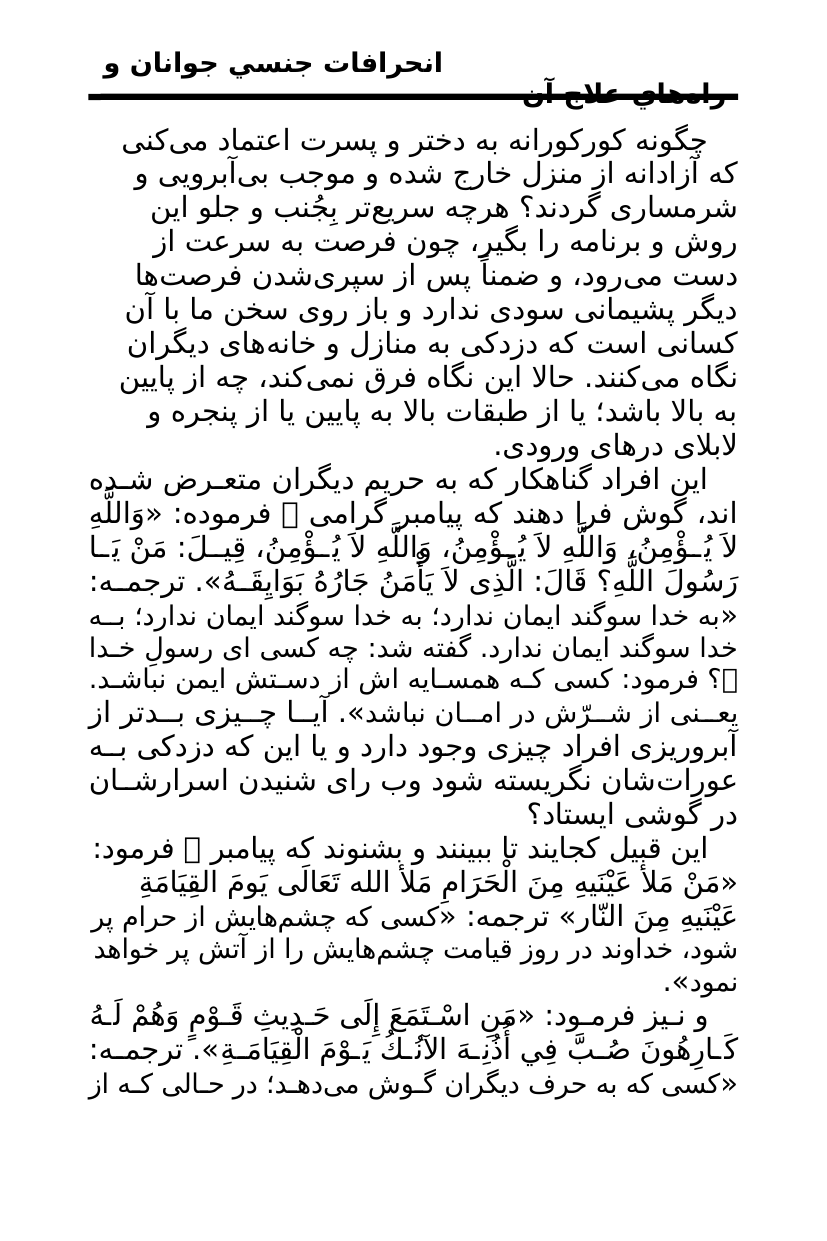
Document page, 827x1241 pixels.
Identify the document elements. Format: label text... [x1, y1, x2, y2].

text این قبیل کجایند تا ببینند و بشنوند که پیامبر فرمود: «مَنْ مَلأ عَيْنَيهِ مِنَ الْحَرَامِ مَلأ الله تَعَالَى يَومَ القِيَامَةِ عَيْنَيهِ مِنَ النّار» ترجمه: «کسی که چشم‌هایش از حرام پر شود، خداوند در روز قیامت چشم‌هایش را از آتش پر خواهد نمود». [89, 831, 738, 999]
text این افراد گناهکار که به حریم دیگران متعرض شده اند، گوش فرا دهند که پیامبر گرامی فرموده: «وَاللَّهِ لاَ يُؤْمِنُ، وَاللَّهِ لاَ يُؤْمِنُ، وَاللَّهِ لاَ يُؤْمِنُ، قِيلَ: مَنْ يَا رَسُولَ اللَّهِ؟ قَالَ: الَّذِى لاَ يَأْمَنُ جَارُهُ بَوَايِقَهُ». ترجمه: «به خدا سوگند ایمان ندارد؛ به خدا سوگند ایمان ندارد؛ به خدا سوگند ایمان ندارد. گفته شد: چه کسی ای رسولِ خدا؟ فرمود: کسی که همسایه اش از دستش ایمن نباشد. یعنی از شرّش در امان نباشد». آیا چیزی بدتر از آبروریزی افراد چیزی وجود دارد و یا این که دزدکی به عورات‌شان نگریسته شود وب رای شنیدن اسرارشان در گوشی ایستاد؟ [89, 462, 738, 831]
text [89, 999, 738, 1101]
text چگونه کورکورانه به دختر و پسرت اعتماد می‌کنی که آزادانه از منزل خارج شده و موجب بی‌آبرویی و شرمساری گردند؟ هرچه سریع‌تر بِجُنب و جلو این روش و برنامه را بگیر، چون فرصت به سرعت از دست می‌رود، و ضمناً پس از سپری‌شدن فرصت‌ها دیگر پشیمانی سودی ندارد و باز روی سخن ما با آن کسانی است که دزدکی به منازل و خانه‌های دیگران نگاه می‌کنند. حالا این نگاه فرق نمی‌کند، چه از پایین به بالا باشد؛ یا از طبقات بالا به پایین یا از پنجره و لابلای درهای ورودی. [89, 123, 738, 462]
